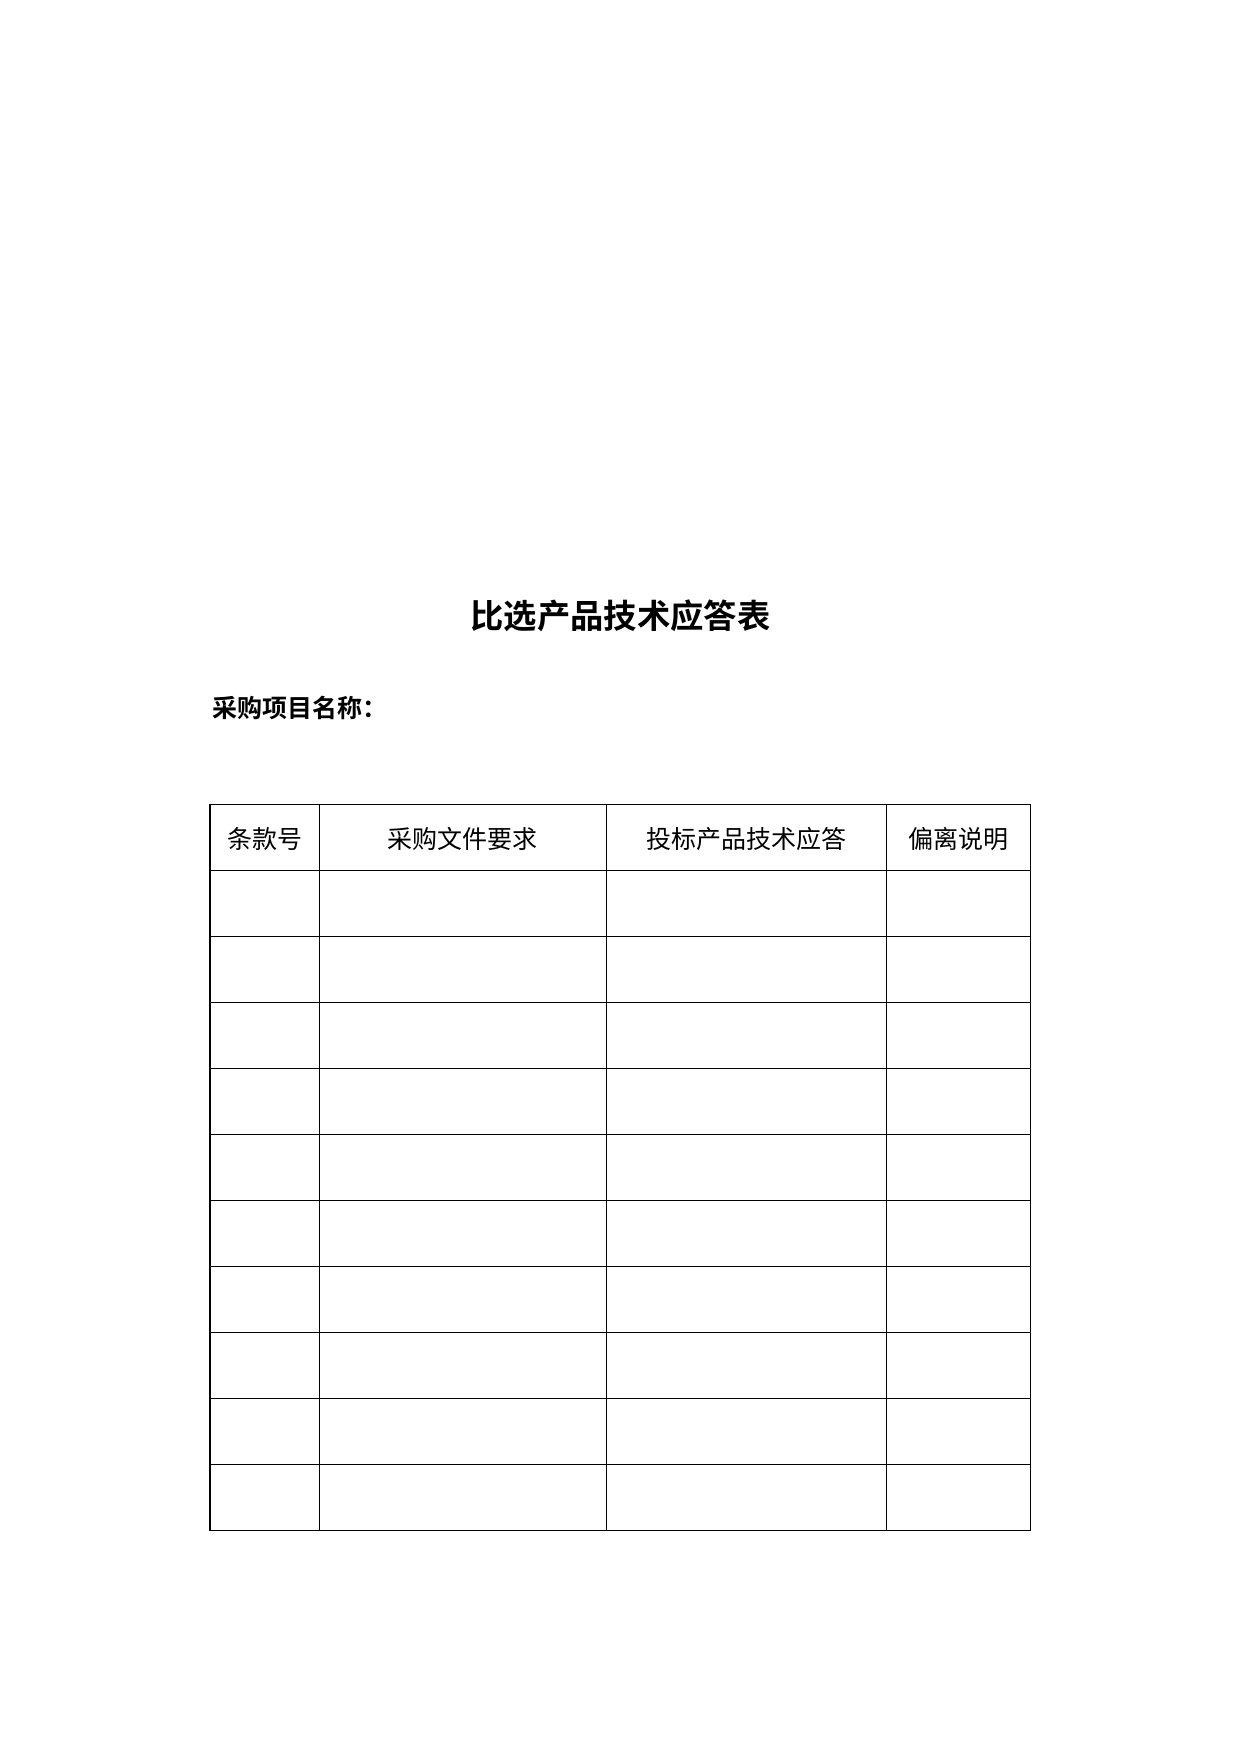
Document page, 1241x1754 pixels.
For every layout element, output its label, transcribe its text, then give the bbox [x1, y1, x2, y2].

table_cell [607, 1333, 886, 1398]
table_cell [887, 1201, 1030, 1266]
table_header 采购文件要求 [320, 805, 606, 870]
table_cell [211, 1003, 319, 1068]
table_cell [320, 1201, 606, 1266]
table_cell [320, 1135, 606, 1200]
table_cell [887, 1003, 1030, 1068]
table_cell [607, 1267, 886, 1332]
table_cell [320, 871, 606, 936]
table_cell [211, 871, 319, 936]
table_cell [211, 937, 319, 1002]
table_cell [607, 1135, 886, 1200]
table_cell [887, 1069, 1030, 1134]
table_cell [211, 1267, 319, 1332]
table_cell [607, 871, 886, 936]
table_cell [211, 1399, 319, 1464]
table_cell [320, 937, 606, 1002]
subtitle 比选产品技术应答表 [187, 582, 1053, 647]
table_cell [607, 1399, 886, 1464]
table_cell [320, 1465, 606, 1530]
table_cell [887, 1135, 1030, 1200]
table_cell [211, 1069, 319, 1134]
table_cell [607, 1201, 886, 1266]
table_cell [887, 1267, 1030, 1332]
table_cell [607, 1069, 886, 1134]
table_header 投标产品技术应答 [607, 805, 886, 870]
table_cell [887, 1333, 1030, 1398]
table_cell [320, 1333, 606, 1398]
table_cell [607, 937, 886, 1002]
table_cell [887, 937, 1030, 1002]
table_cell [607, 1465, 886, 1530]
table_cell [320, 1069, 606, 1134]
table_cell [887, 871, 1030, 936]
table_cell [211, 1465, 319, 1530]
table_cell [320, 1399, 606, 1464]
table_cell [887, 1399, 1030, 1464]
table_cell [211, 1201, 319, 1266]
text 采购项目名称： [187, 674, 1053, 739]
table_cell [320, 1003, 606, 1068]
table_cell [320, 1267, 606, 1332]
table_cell [211, 1135, 319, 1200]
table_header 条款号 [211, 805, 319, 870]
table_cell [211, 1333, 319, 1398]
table_cell [607, 1003, 886, 1068]
table_cell [887, 1465, 1030, 1530]
table_header 偏离说明 [887, 805, 1030, 870]
